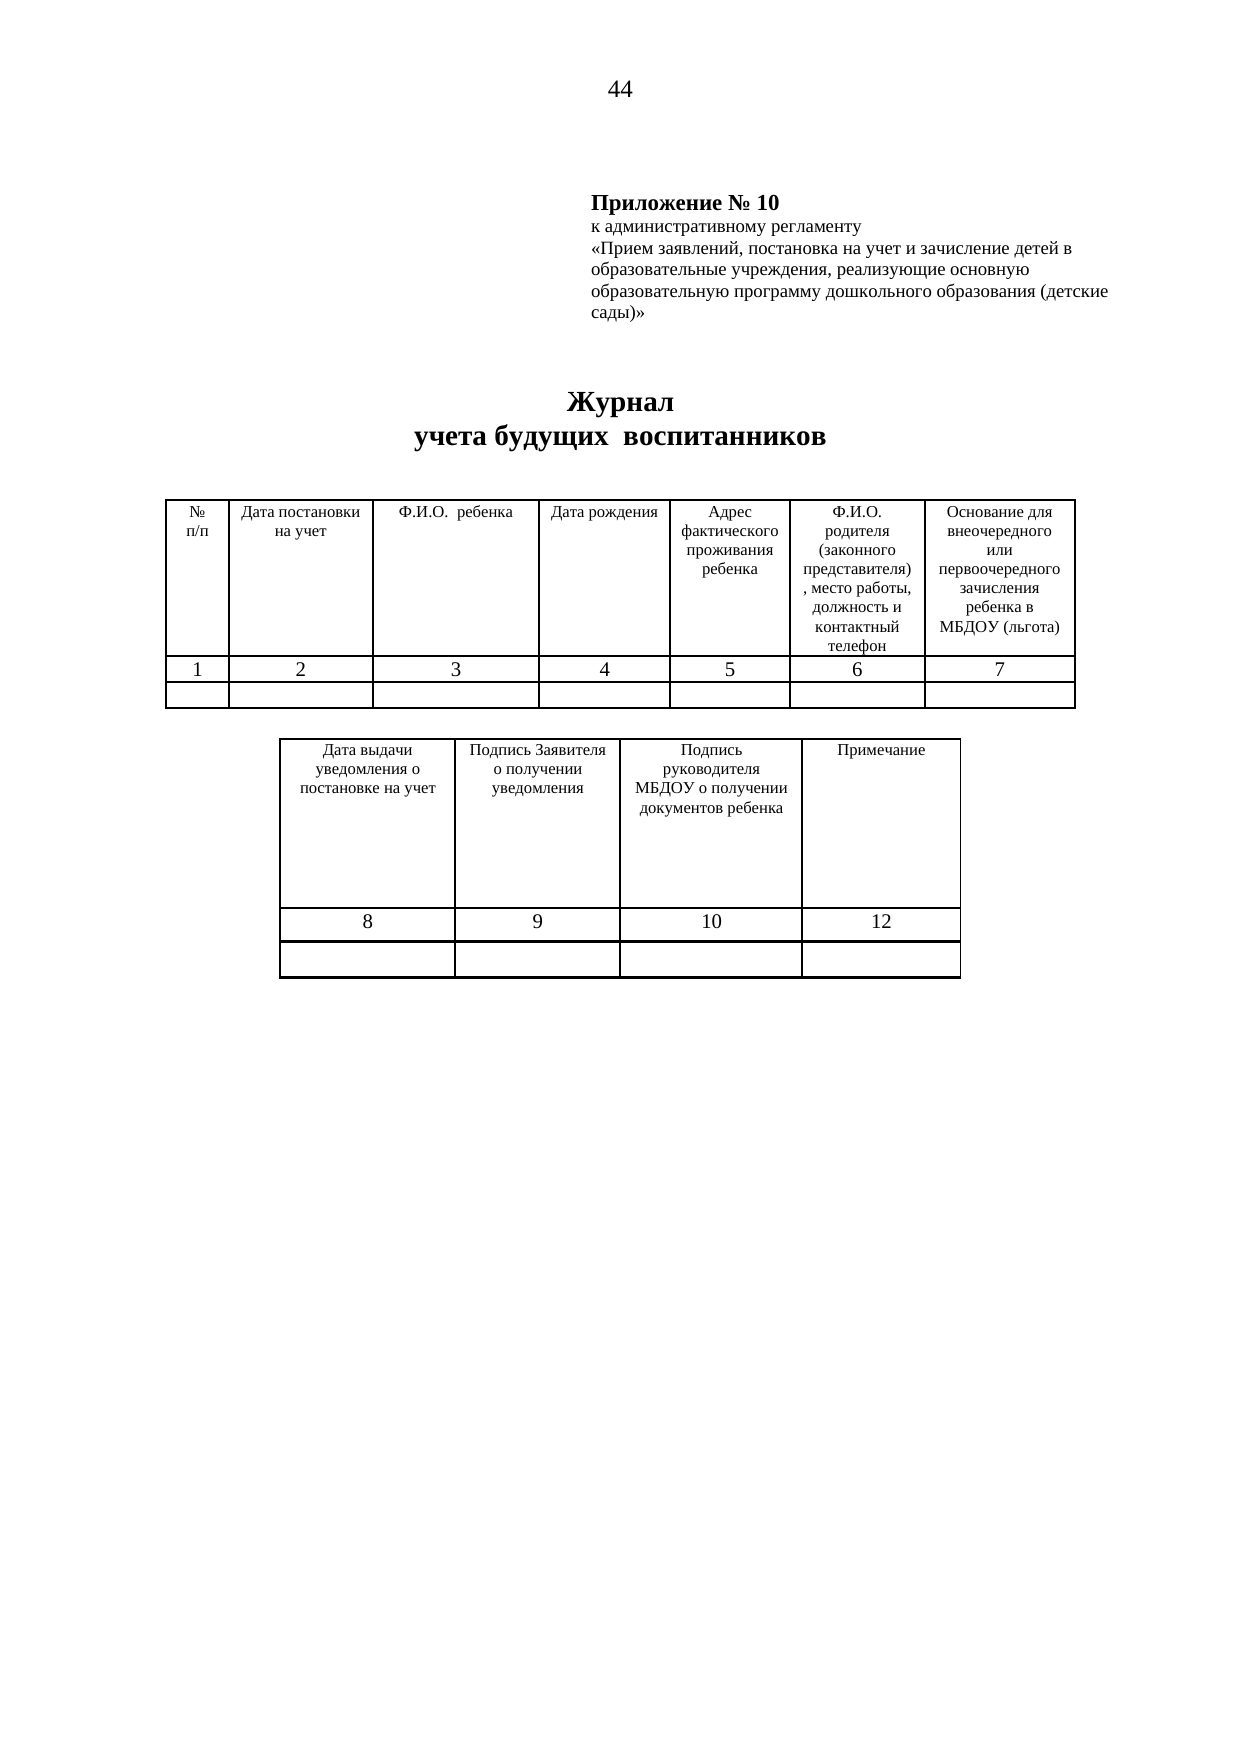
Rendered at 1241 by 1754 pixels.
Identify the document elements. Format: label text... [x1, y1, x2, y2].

table_cell [803, 943, 960, 976]
table_header Дата постановки на учет [230, 501, 372, 655]
text Приложение № 10 [591, 189, 1152, 215]
table_cell 6 [791, 657, 924, 681]
table_cell 4 [540, 657, 669, 681]
table_header Подпись руководителя МБДОУ о получении документов ребенка [621, 740, 801, 907]
table_cell 10 [621, 909, 801, 940]
table_cell 3 [374, 657, 538, 681]
table_header № п/п [167, 501, 228, 655]
table_cell [230, 683, 372, 707]
table_cell [540, 683, 669, 707]
table_cell [167, 683, 228, 707]
table_cell [926, 683, 1074, 707]
table_header Основание для внеочередного или первоочередного зачисления ребенка в МБДОУ (льгота) [926, 501, 1074, 655]
text учета будущих воспитанников [89, 418, 1152, 451]
table_cell [621, 943, 801, 976]
table_header Дата рождения [540, 501, 669, 655]
table_cell [374, 683, 538, 707]
table_cell 7 [926, 657, 1074, 681]
table_header Дата выдачи уведомления о постановке на учет [281, 740, 454, 907]
table_header Подпись Заявителя о получении уведомления [456, 740, 619, 907]
table_cell [456, 943, 619, 976]
text «Прием заявлений, постановка на учет и зачисление детей в образовательные учреждения, реализующие основную образовательную программу дошкольного образования (детские [591, 237, 1152, 301]
table_header Ф.И.О. родителя (законного представителя), место работы, должность и контактный телефон [791, 501, 924, 655]
text сады)» [591, 301, 1152, 323]
table_cell [791, 683, 924, 707]
table_cell 1 [167, 657, 228, 681]
table_cell 2 [230, 657, 372, 681]
table_cell [671, 683, 789, 707]
table_cell 8 [281, 909, 454, 940]
table_header Адрес фактического проживания ребенка [671, 501, 789, 655]
table_header Примечание [803, 740, 960, 907]
table_header Ф.И.О. ребенка [374, 501, 538, 655]
table_cell [281, 943, 454, 976]
text Журнал [89, 384, 1152, 418]
table_cell 12 [803, 909, 960, 940]
table_cell 9 [456, 909, 619, 940]
table_cell 5 [671, 657, 789, 681]
text к административному регламенту [591, 215, 1152, 237]
